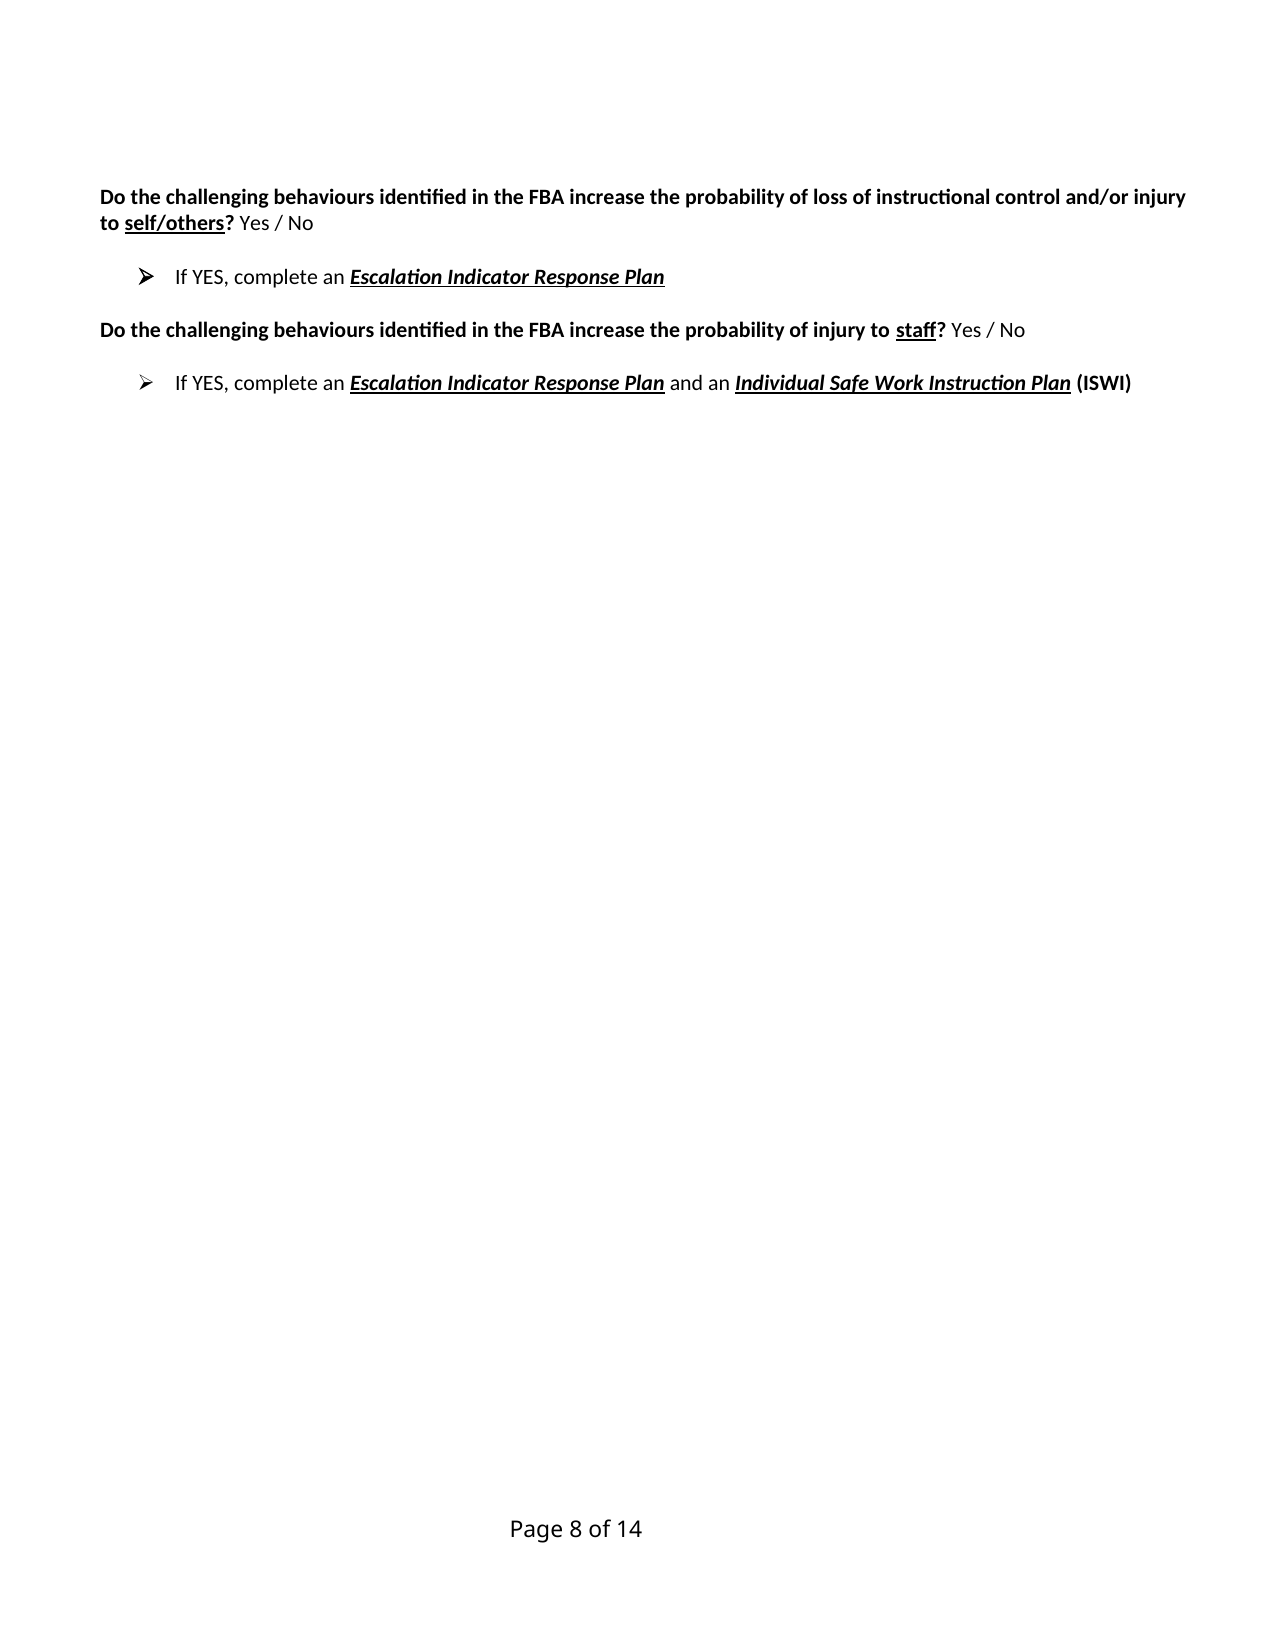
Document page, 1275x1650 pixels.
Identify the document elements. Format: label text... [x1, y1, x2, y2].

list If YES, complete an Escalation Indicator Response Plan and an Individual Safe Work Instruction Plan (ISWI) [137, 369, 1187, 396]
list If YES, complete an Escalation Indicator Response Plan [137, 263, 1187, 289]
text Do the challenging behaviours identified in the FBA increase the probability of injury to staff? Yes / No [100, 316, 1187, 343]
text Do the challenging behaviours identified in the FBA increase the probability of loss of instructional control and/or injury to self/others? Yes / No [100, 183, 1187, 236]
